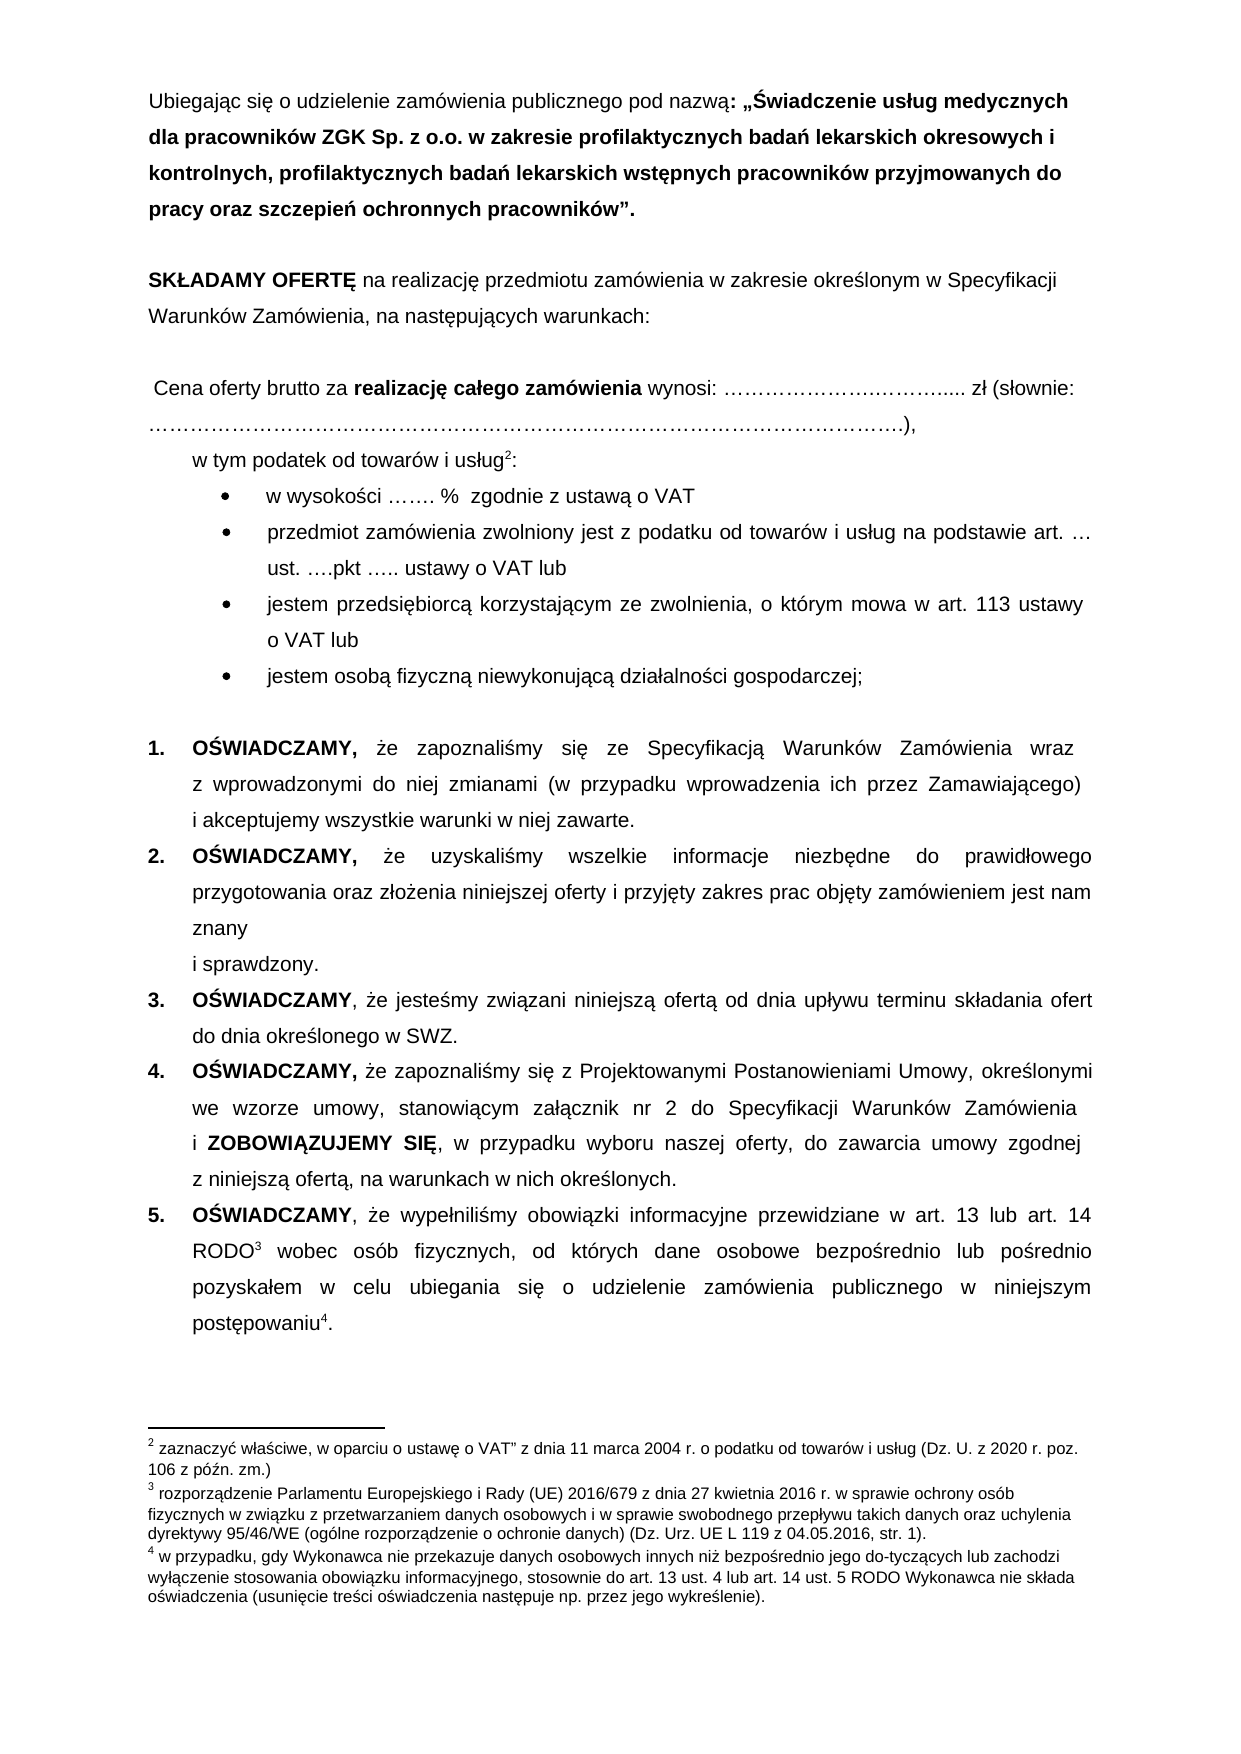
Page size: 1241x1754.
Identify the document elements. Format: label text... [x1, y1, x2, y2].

text Ubiegając się o udzielenie zamówienia publicznego pod nazwą: „Świadczenie usług medycznych dla pracowników ZGK Sp. z o.o. w zakresie profilaktycznych badań lekarskich okresowych i kontrolnych, profilaktycznych badań lekarskich wstępnych pracowników przyjmowanych do pracy oraz szczepień ochronnych pracowników”. [148, 89, 1093, 220]
list OŚWIADCZAMY, że uzyskaliśmy wszelkie informacje niezbędne do prawidłowego przygotowania oraz złożenia niniejszej oferty i przyjęty zakres prac objęty zamówieniem jest nam znany i sprawdzony. [148, 844, 1093, 976]
text w tym podatek od towarów i usług: [192, 448, 1093, 472]
list jestem przedsiębiorcą korzystającym ze zwolnienia, o którym mowa w art. 113 ustawy o VAT lub [223, 592, 1093, 652]
list w wysokości ……. % zgodnie z ustawą o VAT [221, 484, 1093, 508]
list OŚWIADCZAMY, że wypełniliśmy obowiązki informacyjne przewidziane w art. 13 lub art. 14 RODO wobec osób fizycznych, od których dane osobowe bezpośrednio lub pośrednio pozyskałem w celu ubiegania się o udzielenie zamówienia publicznego w niniejszym postępowaniu. [148, 1203, 1093, 1335]
list przedmiot zamówienia zwolniony jest z podatku od towarów i usług na podstawie art. … ust. ….pkt ….. ustawy o VAT lub [223, 520, 1093, 580]
text SKŁADAMY OFERTĘ na realizację przedmiotu zamówienia w zakresie określonym w Specyfikacji Warunków Zamówienia, na następujących warunkach: [148, 268, 1093, 328]
list OŚWIADCZAMY, że zapoznaliśmy się ze Specyfikacją Warunków Zamówienia wraz z wprowadzonymi do niej zmianami (w przypadku wprowadzenia ich przez Zamawiającego) i akceptujemy wszystkie warunki w niej zawarte. [148, 736, 1093, 832]
list OŚWIADCZAMY, że zapoznaliśmy się z Projektowanymi Postanowieniami Umowy, określonymi we wzorze umowy, stanowiącym załącznik nr 2 do Specyfikacji Warunków Zamówienia i ZOBOWIĄZUJEMY SIĘ, w przypadku wyboru naszej oferty, do zawarcia umowy zgodnej z niniejszą ofertą, na warunkach w nich określonych. [148, 1059, 1093, 1191]
text Cena oferty brutto za realizację całego zamówienia wynosi: ………………….………..... zł (słownie: ……………………………………………………………………………………………….), [148, 376, 1093, 436]
list jestem osobą fizyczną niewykonującą działalności gospodarczej; [223, 664, 1093, 688]
list OŚWIADCZAMY, że jesteśmy związani niniejszą ofertą od dnia upływu terminu składania ofert do dnia określonego w SWZ. [148, 987, 1093, 1047]
